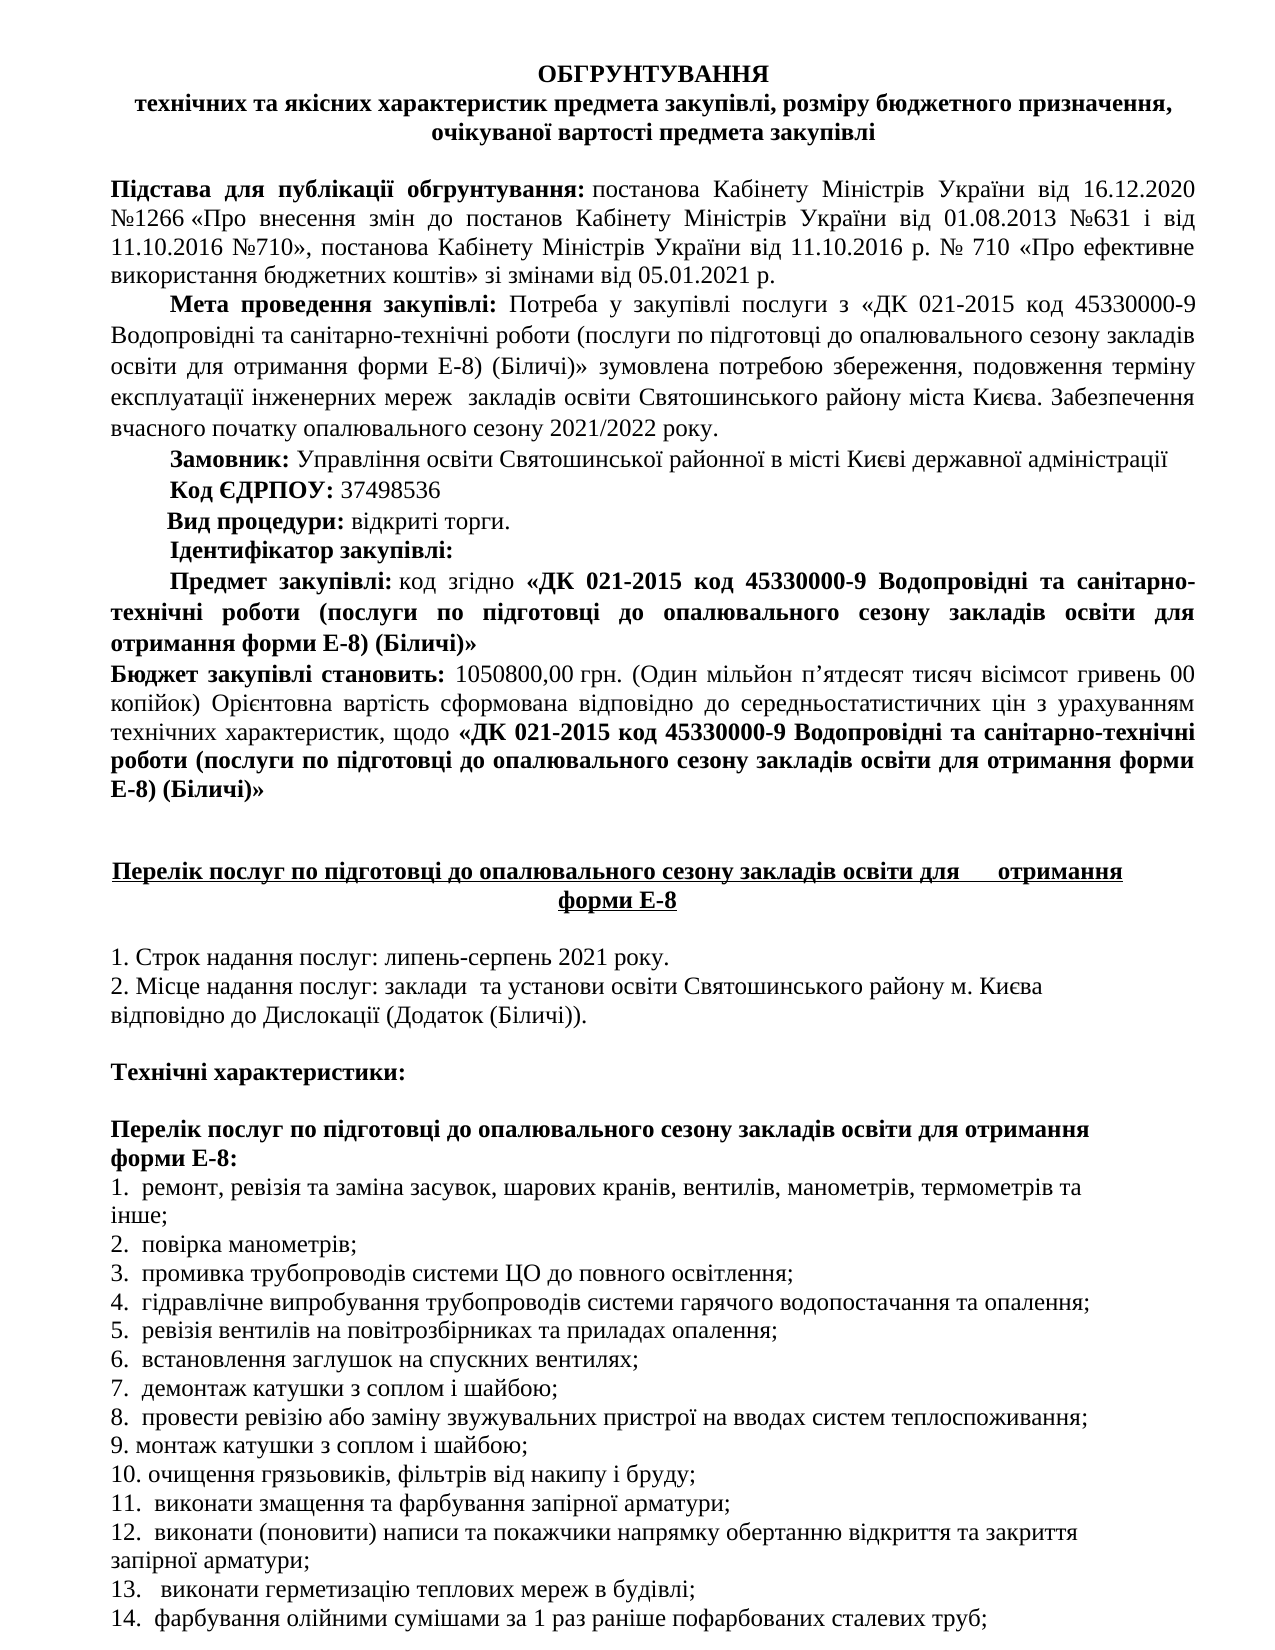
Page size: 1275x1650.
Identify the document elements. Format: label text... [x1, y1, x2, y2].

text 9. монтаж катушки з соплом і шайбою; [110, 1430, 1109, 1459]
text 7. демонтаж катушки з соплом і шайбою; [110, 1373, 1109, 1402]
text технічних та якісних характеристик предмета закупівлі, розміру бюджетного призначення, очікуваної вартості предмета закупівлі [110, 88, 1196, 145]
text 14. фарбування олійними сумішами за 1 раз раніше пофарбованих сталевих труб; [110, 1603, 1109, 1632]
text Мета проведення закупівлі: Потреба у закупівлі послуги з «ДК 021-2015 код 45330000-9 Водопровідні та санітарно-технічні роботи (послуги по підготовці до опалювального сезону закладів освіти для отримання форми Е-8) (Біличі)» зумовлена потребою збереження, подовження терміну експлуатації інженерних мереж закладів освіти Святошинського району міста Києва. Забезпечення вчасного початку опалювального сезону 2021/2022 року. [110, 289, 1196, 442]
text 11. виконати змащення та фарбування запірної арматури; [110, 1488, 1109, 1517]
text Предмет закупівлі: код згідно «ДК 021-2015 код 45330000-9 Водопровідні та санітарно-технічні роботи (послуги по підготовці до опалювального сезону закладів освіти для отримання форми Е-8) (Біличі)» [110, 566, 1196, 657]
text Бюджет закупівлі становить: 1050800,00 грн. (Один мільйон п’ятдесят тисяч вісімсот гривень 00 копійок) Орієнтовна вартість сформована відповідно до середньостатистичних цін з урахуванням технічних характеристик, щодо «ДК 021-2015 код 45330000-9 Водопровідні та санітарно-технічні роботи (послуги по підготовці до опалювального сезону закладів освіти для отримання форми Е-8) (Біличі)» [110, 659, 1196, 803]
text Код ЄДРПОУ: 37498536 [110, 475, 1196, 504]
text 6. встановлення заглушок на спускних вентилях; [110, 1344, 1109, 1373]
text 13. виконати герметизацію теплових мереж в будівлі; [110, 1574, 1109, 1603]
text 1. ремонт, ревізія та заміна засувок, шарових кранів, вентилів, манометрів, термометрів та інше; [110, 1172, 1124, 1229]
text ОБГРУНТУВАННЯ [110, 59, 1196, 88]
text 1. Строк надання послуг: липень-серпень 2021 року. [110, 942, 1124, 971]
text Підстава для публікації обгрунтування: постанова Кабінету Міністрів України від 16.12.2020 №1266 «Про внесення змін до постанов Кабінету Міністрів України від 01.08.2013 №631 і від 11.10.2016 №710», постанова Кабінету Міністрів України від 11.10.2016 р. № 710 «Про ефективне використання бюджетних коштів» зі змінами від 05.01.2021 р. [110, 174, 1196, 289]
text Перелік послуг по підготовці до опалювального сезону закладів освіти для отримання форми Е-8 [110, 856, 1124, 913]
text 12. виконати (поновити) написи та покажчики напрямку обертанню відкриття та закриття запірної арматури; [110, 1517, 1109, 1574]
text 2. Місце надання послуг: заклади та установи освіти Святошинського району м. Києва відповідно до Дислокації (Додаток (Біличі)). [110, 971, 1124, 1028]
text Вид процедури: відкриті торги. [110, 506, 1196, 535]
text 5. ревізія вентилів на повітрозбірниках та приладах опалення; [110, 1315, 1109, 1344]
text 4. гідравлічне випробування трубопроводів системи гарячого водопостачання та опалення; [110, 1287, 1109, 1315]
text Перелік послуг по підготовці до опалювального сезону закладів освіти для отримання форми Е-8: [110, 1114, 1124, 1172]
text Замовник: Управління освіти Святошинської районної в місті Києві державної адміністрації [110, 444, 1196, 473]
text Технічні характеристики: [110, 1057, 1124, 1086]
text Ідентифікатор закупівлі: [110, 535, 1196, 564]
text 8. провести ревізію або заміну звужувальних пристрої на вводах систем теплоспоживання; [110, 1402, 1109, 1430]
text 3. промивка трубопроводів системи ЦО до повного освітлення; [110, 1258, 1196, 1287]
text 2. повірка манометрів; [110, 1229, 1196, 1258]
text 10. очищення грязьовиків, фільтрів від накипу і бруду; [110, 1459, 1109, 1488]
